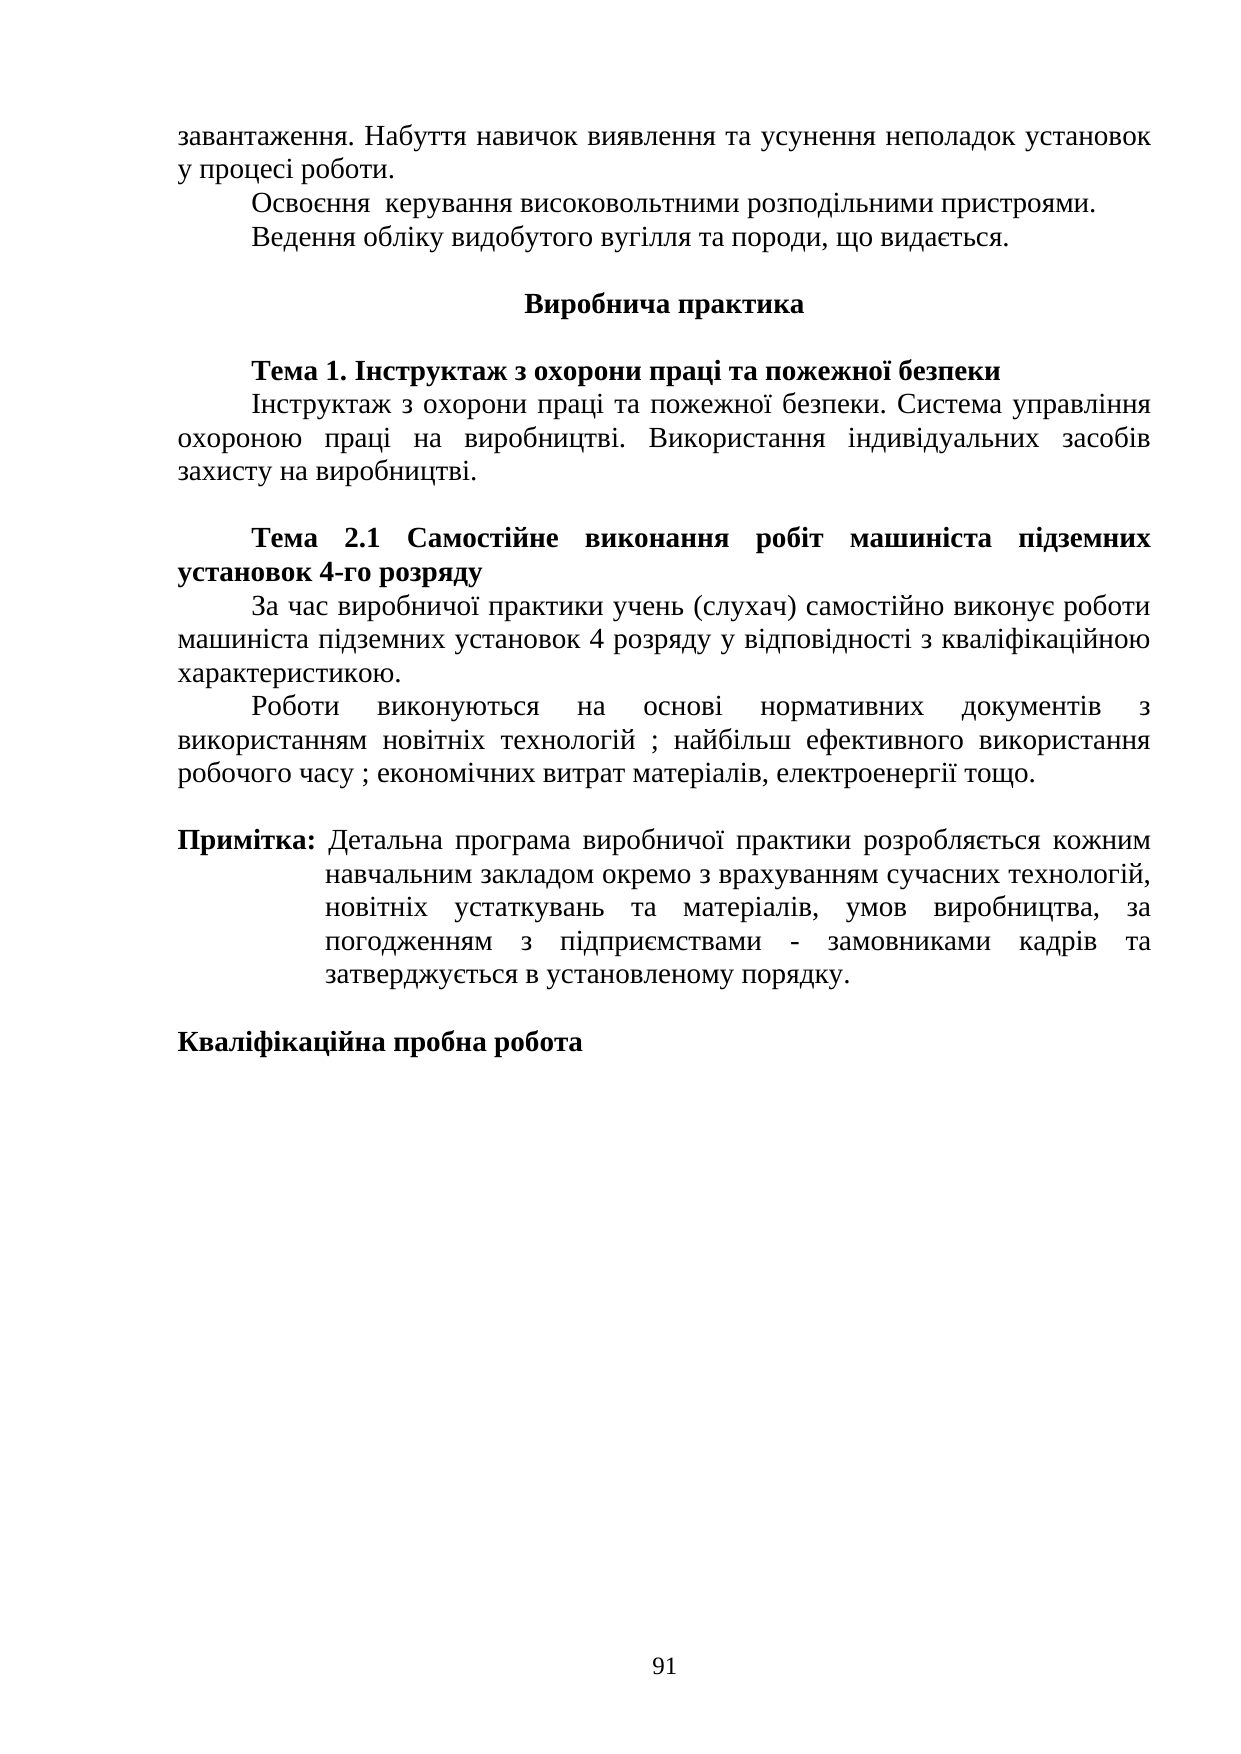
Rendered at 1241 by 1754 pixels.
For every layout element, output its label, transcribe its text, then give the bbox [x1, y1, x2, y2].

text Інструктаж з охорони праці та пожежної безпеки. Система управління охороною праці на виробництві. Використання індивідуальних засобів захисту на виробництві. [177, 386, 1152, 487]
text Виробнича практика [177, 286, 1152, 319]
text За час виробничої практики учень (слухач) самостійно виконує роботи машиніста підземних установок 4 розряду у відповідності з кваліфікаційною характеристикою. [177, 588, 1152, 688]
text Тема 1. Інструктаж з охорони праці та пожежної безпеки [177, 353, 1152, 386]
text Ведення обліку видобутого вугілля та породи, що видається. [177, 219, 1152, 252]
text Роботи виконуються на основі нормативних документів з використанням новітніх технологій ; найбільш ефективного використання робочого часу ; економічних витрат матеріалів, електроенергії тощо. [177, 688, 1152, 789]
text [177, 118, 1152, 185]
text Примітка: Детальна програма виробничої практики розробляється кожним навчальним закладом окремо з врахуванням сучасних технологій, новітніх устаткувань та матеріалів, умов виробництва, за погодженням з підприємствами - замовниками кадрів та затверджується в установленому порядку. [177, 822, 1152, 990]
subtitle Кваліфікаційна пробна робота [177, 1024, 1152, 1057]
text Тема 2.1 Самостійне виконання робіт машиніста підземних установок 4-го розряду [177, 521, 1152, 588]
text Освоєння керування високовольтними розподільними пристроями. [177, 185, 1152, 219]
